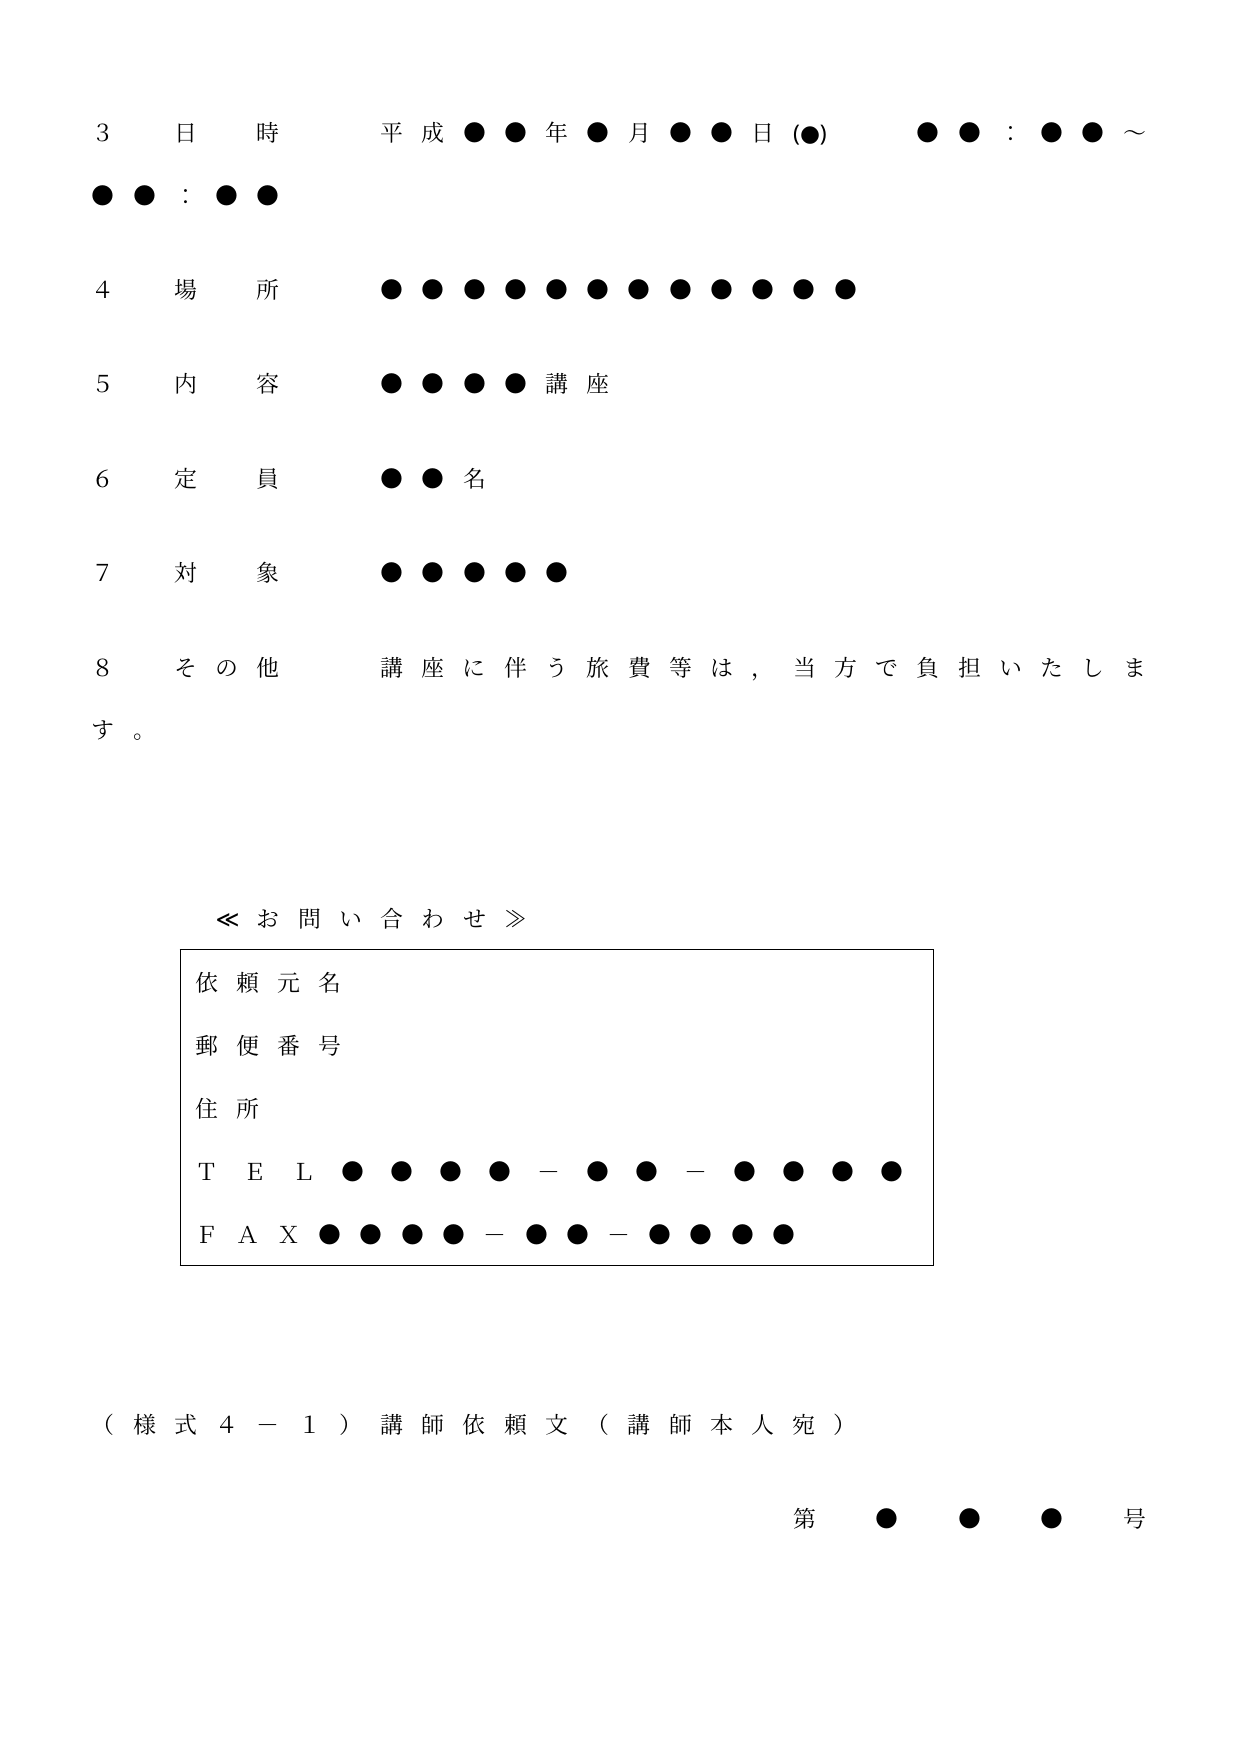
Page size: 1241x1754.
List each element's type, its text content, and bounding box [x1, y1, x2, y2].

text ７ 対 象 ●●●●● [92, 540, 1164, 603]
text ４ 場 所 ●●●●●●●●●●●● [92, 257, 1164, 320]
text （様式４－１）講師依頼文（講師本人宛） [92, 1392, 1164, 1455]
text ５ 内 容 ●●●●講座 [92, 352, 1164, 414]
text ６ 定 員 ●●名 [92, 446, 1164, 509]
table_header 依頼元名 郵便番号 住所 ＴＥＬ●●●●－●●－●●●● ＦＡＸ●●●●－●●－●●●● [181, 950, 933, 1265]
text ８ その他 講座に伴う旅費等は，当方で負担いたします。 [92, 635, 1164, 761]
text ３ 日 時 平成●●年●月●●日(●) ●●：●●～●●：●● [92, 100, 1164, 226]
text ≪お問い合わせ≫ [92, 886, 1164, 949]
text 第 ● ● ● 号 [92, 1486, 1164, 1549]
